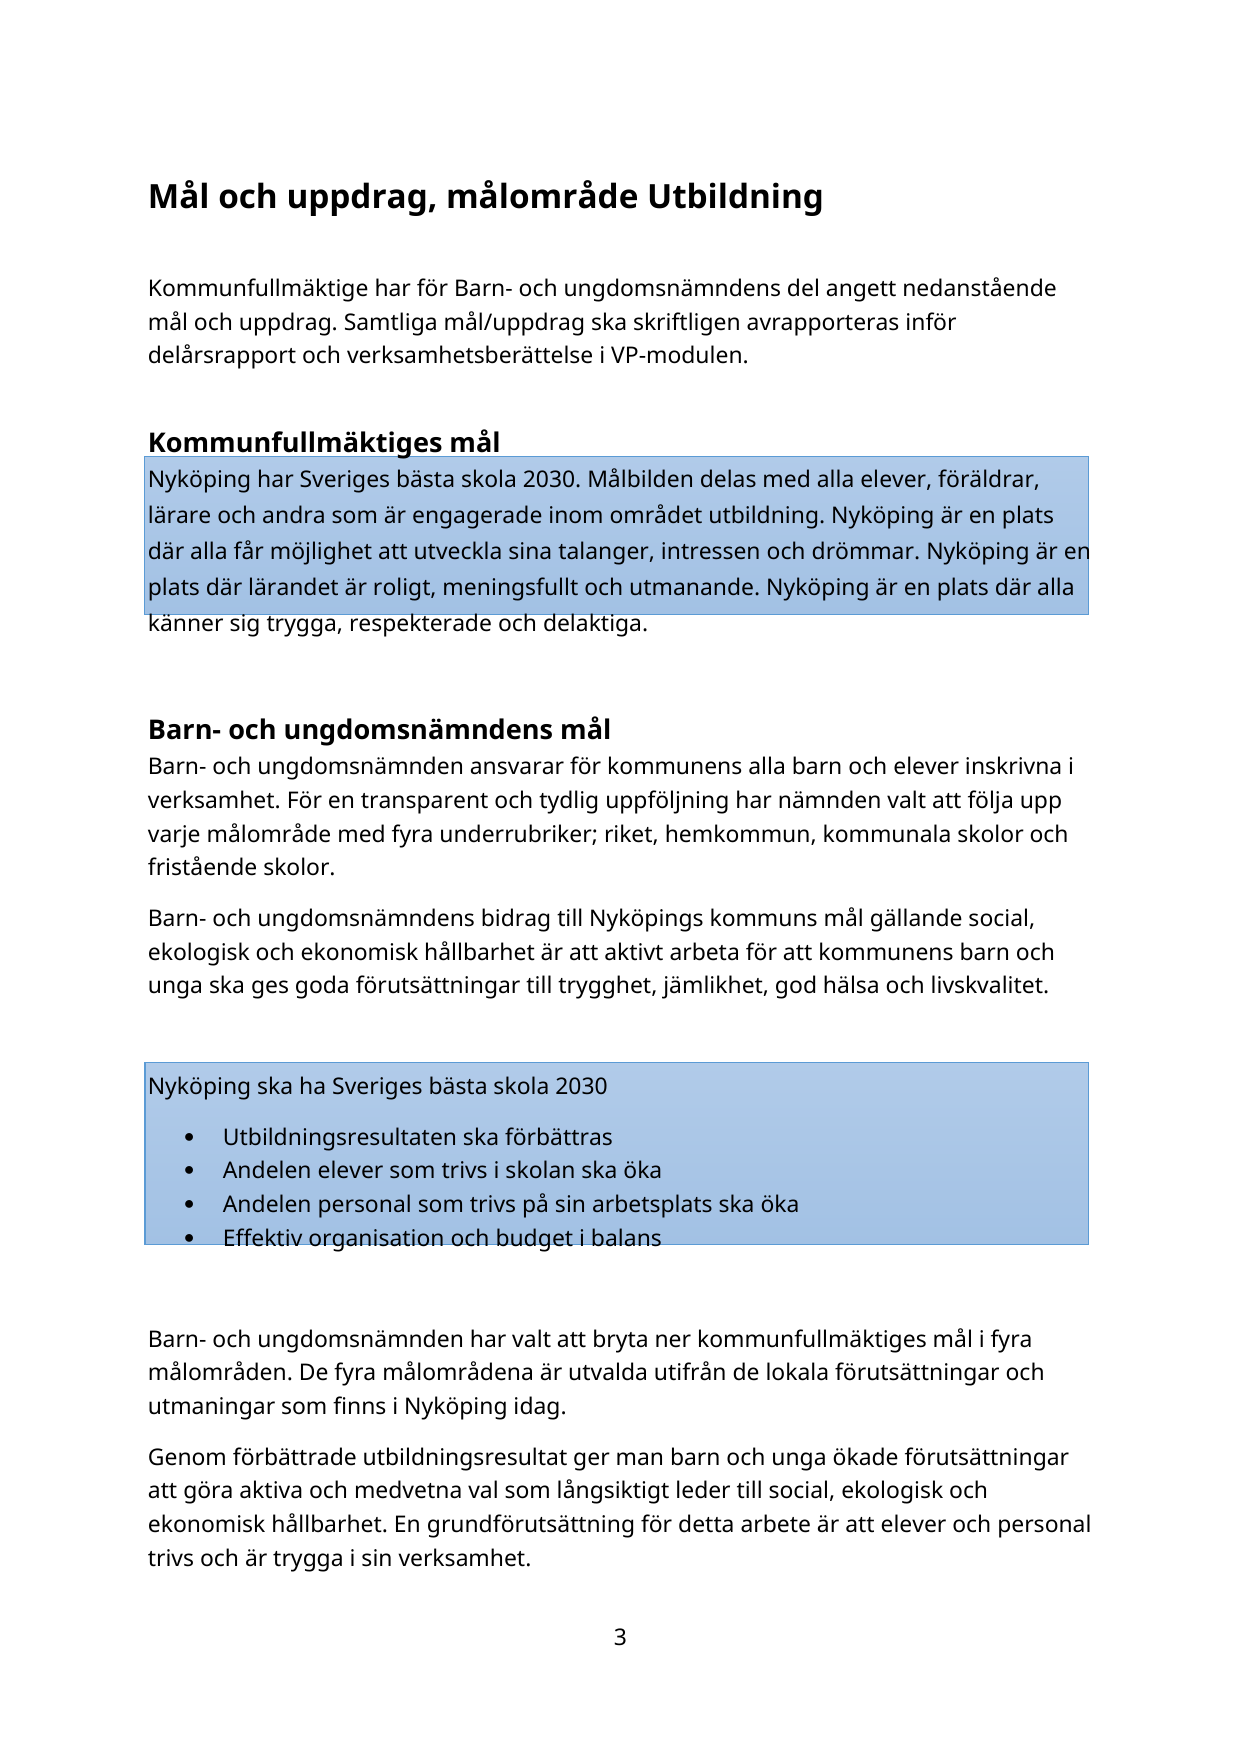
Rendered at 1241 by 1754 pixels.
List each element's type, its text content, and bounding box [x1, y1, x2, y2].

subtitle Barn- och ungdomsnämndens mål [148, 710, 1093, 747]
text Barn- och ungdomsnämnden ansvarar för kommunens alla barn och elever inskrivna i verksamhet. För en transparent och tydlig uppföljning har nämnden valt att följa upp varje målområde med fyra underrubriker; riket, hemkommun, kommunala skolor och fristående skolor. [148, 750, 1093, 882]
text Barn- och ungdomsnämndens bidrag till Nyköpings kommuns mål gällande social, ekologisk och ekonomisk hållbarhet är att aktivt arbeta för att kommunens barn och unga ska ges goda förutsättningar till trygghet, jämlikhet, god hälsa och livskvalitet. [148, 902, 1093, 1000]
list Andelen personal som trivs på sin arbetsplats ska öka [185, 1188, 1093, 1219]
text Kommunfullmäktige har för Barn- och ungdomsnämndens del angett nedanstående mål och uppdrag. Samtliga mål/uppdrag ska skriftligen avrapporteras inför delårsrapport och verksamhetsberättelse i VP-modulen. [148, 272, 1093, 404]
text Barn- och ungdomsnämnden har valt att bryta ner kommunfullmäktiges mål i fyra målområden. De fyra målområdena är utvalda utifrån de lokala förutsättningar och utmaningar som finns i Nyköping idag. [148, 1322, 1093, 1421]
text Genom förbättrade utbildningsresultat ger man barn och unga ökade förutsättningar att göra aktiva och medvetna val som långsiktigt leder till social, ekologisk och ekonomisk hållbarhet. En grundförutsättning för detta arbete är att elever och personal trivs och är trygga i sin verksamhet. [148, 1440, 1093, 1573]
subtitle Kommunfullmäktiges mål [148, 424, 1093, 461]
subtitle Mål och uppdrag, målområde Utbildning [148, 173, 1093, 218]
list Andelen elever som trivs i skolan ska öka [185, 1154, 1093, 1185]
list Utbildningsresultaten ska förbättras [185, 1120, 1093, 1152]
text Nyköping ska ha Sveriges bästa skola 2030 [148, 1070, 1093, 1101]
text Nyköping har Sveriges bästa skola 2030. Målbilden delas med alla elever, föräldrar, lärare och andra som är engagerade inom området utbildning. Nyköping är en plats där alla får möjlighet att utveckla sina talanger, intressen och drömmar. Nyköping är en plats där lärandet är roligt, meningsfullt och utmanande. Nyköping är en plats där alla känner sig trygga, respekterade och delaktiga. [148, 463, 1093, 638]
list Effektiv organisation och budget i balans [185, 1222, 1093, 1253]
